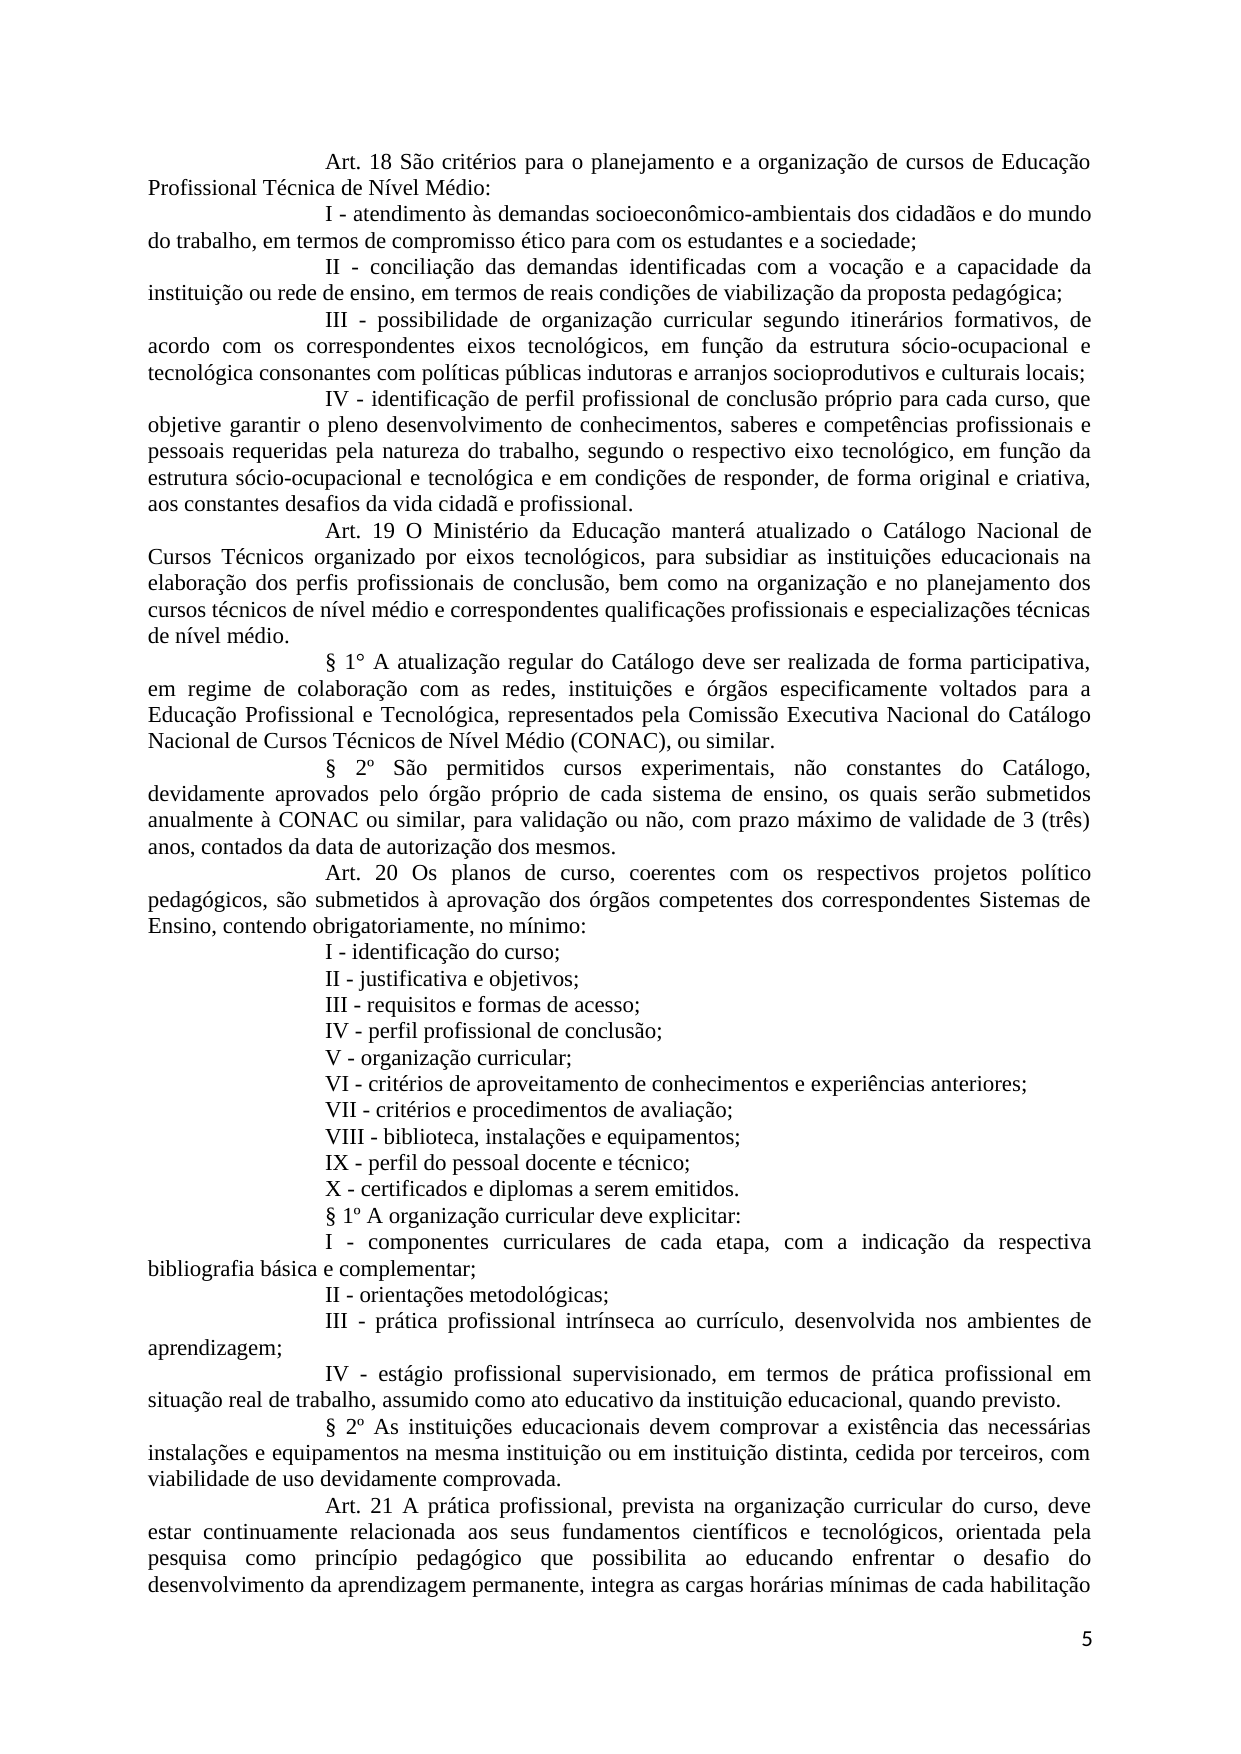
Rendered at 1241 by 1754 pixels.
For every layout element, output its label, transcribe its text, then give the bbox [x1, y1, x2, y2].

text Art. 18 São critérios para o planejamento e a organização de cursos de Educação Profissional Técnica de Nível Médio: [148, 148, 1092, 200]
text IV - perfil profissional de conclusão; [148, 1017, 1092, 1044]
text I - identificação do curso; [148, 938, 1092, 965]
text VI - critérios de aproveitamento de conhecimentos e experiências anteriores; [148, 1070, 1092, 1096]
text Art. 19 O Ministério da Educação manterá atualizado o Catálogo Nacional de Cursos Técnicos organizado por eixos tecnológicos, para subsidiar as instituições educacionais na elaboração dos perfis profissionais de conclusão, bem como na organização e no planejamento dos cursos técnicos de nível médio e correspondentes qualificações profissionais e especializações técnicas de nível médio. [148, 517, 1092, 648]
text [148, 1492, 1092, 1597]
text § 1° A atualização regular do Catálogo deve ser realizada de forma participativa, em regime de colaboração com as redes, instituições e órgãos especificamente voltados para a Educação Profissional e Tecnológica, representados pela Comissão Executiva Nacional do Catálogo Nacional de Cursos Técnicos de Nível Médio (CONAC), ou similar. [148, 648, 1092, 754]
text Art. 20 Os planos de curso, coerentes com os respectivos projetos político pedagógicos, são submetidos à aprovação dos órgãos competentes dos correspondentes Sistemas de Ensino, contendo obrigatoriamente, no mínimo: [148, 859, 1092, 938]
text § 2º As instituições educacionais devem comprovar a existência das necessárias instalações e equipamentos na mesma instituição ou em instituição distinta, cedida por terceiros, com viabilidade de uso devidamente comprovada. [148, 1413, 1092, 1492]
text III - prática profissional intrínseca ao currículo, desenvolvida nos ambientes de aprendizagem; [148, 1307, 1092, 1360]
text III - possibilidade de organização curricular segundo itinerários formativos, de acordo com os correspondentes eixos tecnológicos, em função da estrutura sócio-ocupacional e tecnológica consonantes com políticas públicas indutoras e arranjos socioprodutivos e culturais locais; [148, 306, 1092, 385]
text V - organização curricular; [148, 1044, 1092, 1070]
text I - atendimento às demandas socioeconômico-ambientais dos cidadãos e do mundo do trabalho, em termos de compromisso ético para com os estudantes e a sociedade; [148, 200, 1092, 253]
text IV - identificação de perfil profissional de conclusão próprio para cada curso, que objetive garantir o pleno desenvolvimento de conhecimentos, saberes e competências profissionais e pessoais requeridas pela natureza do trabalho, segundo o respectivo eixo tecnológico, em função da estrutura sócio-ocupacional e tecnológica e em condições de responder, de forma original e criativa, aos constantes desafios da vida cidadã e profissional. [148, 385, 1092, 517]
text III - requisitos e formas de acesso; [148, 991, 1092, 1017]
text VIII - biblioteca, instalações e equipamentos; [148, 1123, 1092, 1149]
text IV - estágio profissional supervisionado, em termos de prática profissional em situação real de trabalho, assumido como ato educativo da instituição educacional, quando previsto. [148, 1360, 1092, 1413]
text II - justificativa e objetivos; [148, 965, 1092, 991]
text § 1º A organização curricular deve explicitar: [148, 1202, 1092, 1228]
text X - certificados e diplomas a serem emitidos. [148, 1176, 1092, 1202]
text § 2º São permitidos cursos experimentais, não constantes do Catálogo, devidamente aprovados pelo órgão próprio de cada sistema de ensino, os quais serão submetidos anualmente à CONAC ou similar, para validação ou não, com prazo máximo de validade de 3 (três) anos, contados da data de autorização dos mesmos. [148, 754, 1092, 859]
text II - conciliação das demandas identificadas com a vocação e a capacidade da instituição ou rede de ensino, em termos de reais condições de viabilização da proposta pedagógica; [148, 253, 1092, 306]
text VII - critérios e procedimentos de avaliação; [148, 1096, 1092, 1123]
text II - orientações metodológicas; [148, 1281, 1092, 1307]
text I - componentes curriculares de cada etapa, com a indicação da respectiva bibliografia básica e complementar; [148, 1228, 1092, 1281]
text IX - perfil do pessoal docente e técnico; [148, 1149, 1092, 1176]
